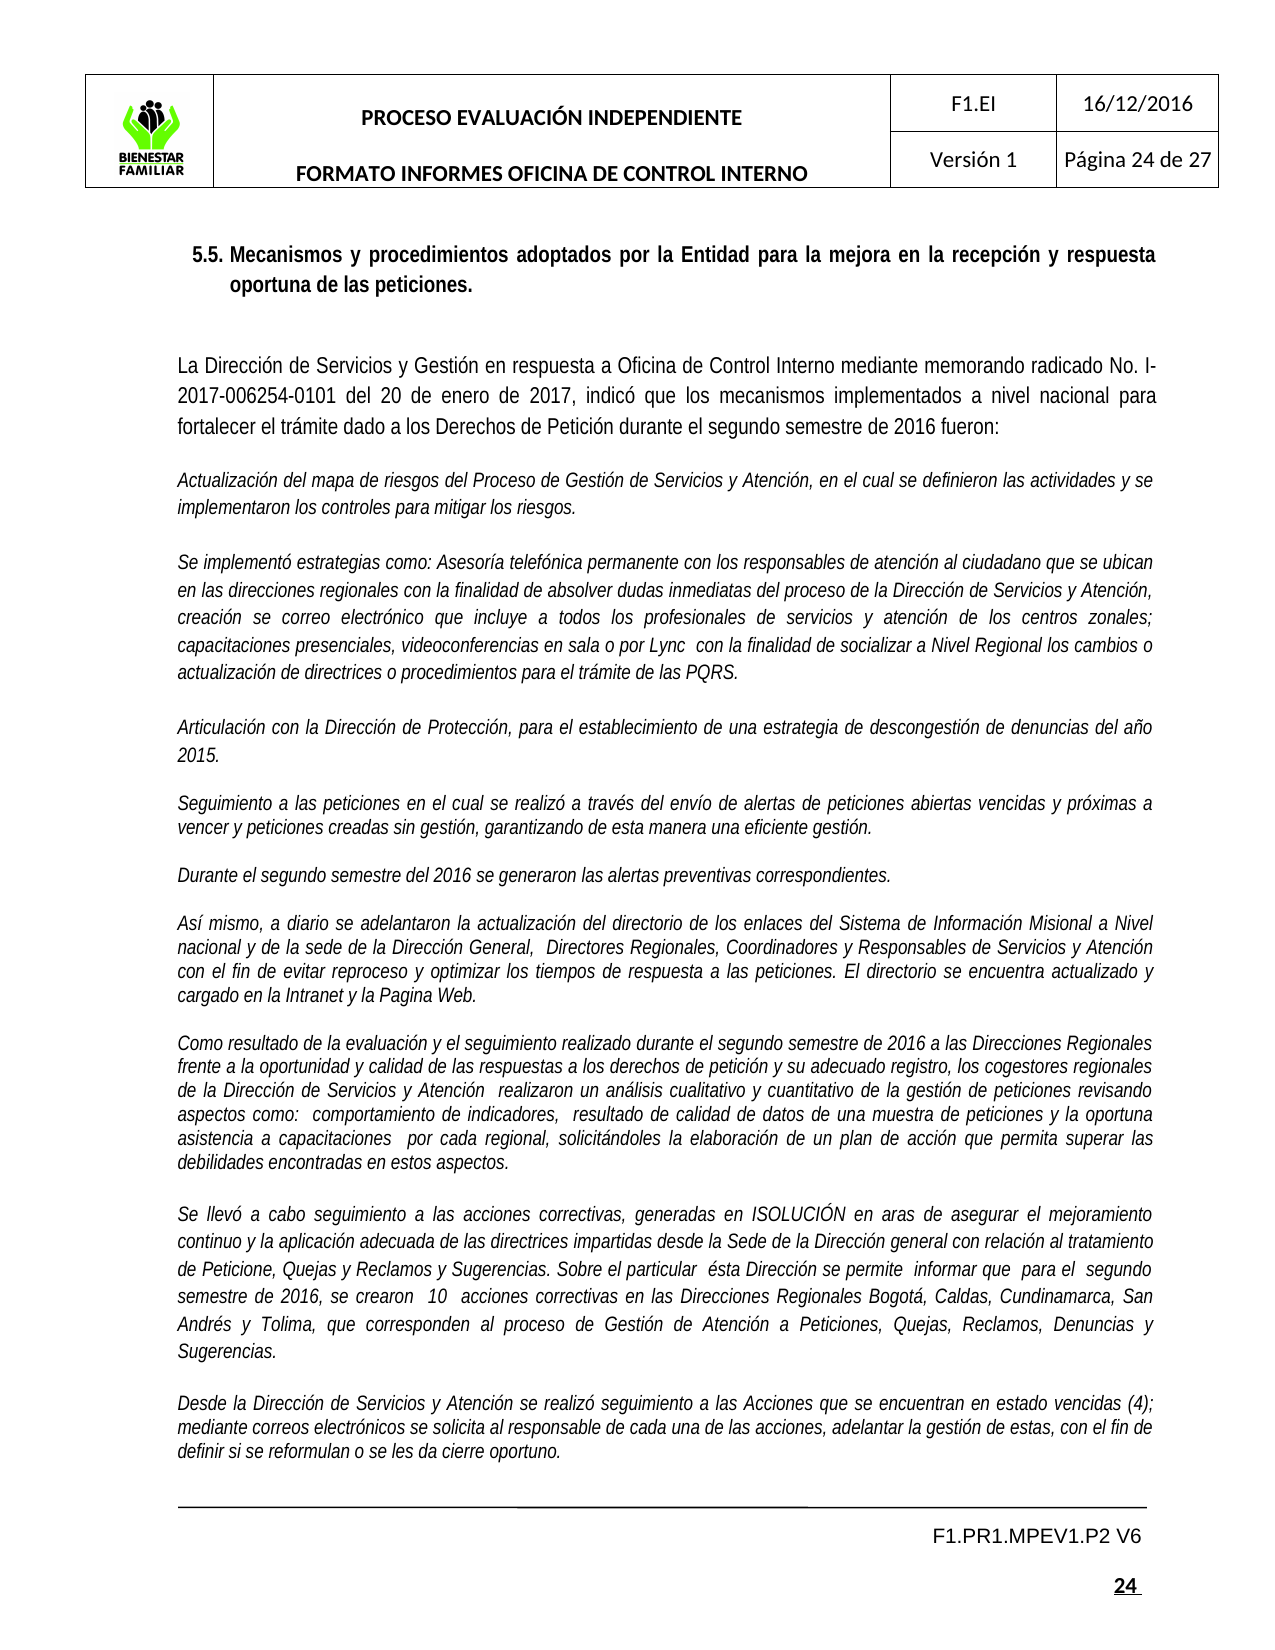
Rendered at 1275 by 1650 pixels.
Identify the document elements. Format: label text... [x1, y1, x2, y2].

text Actualización del mapa de riesgos del Proceso de Gestión de Servicios y Atención, en el cual se definieron las actividades y se implementaron los controles para mitigar los riesgos. [177, 468, 1157, 519]
text Desde la Dirección de Servicios y Atención se realizó seguimiento a las Acciones que se encuentran en estado vencidas (4); mediante correos electrónicos se solicita al responsable de cada una de las acciones, adelantar la gestión de estas, con el fin de definir si se reformulan o se les da cierre oportuno. [177, 1391, 1157, 1463]
text La Dirección de Servicios y Gestión en respuesta a Oficina de Control Interno mediante memorando radicado No. I-2017-006254-0101 del 20 de enero de 2017, indicó que los mecanismos implementados a nivel nacional para fortalecer el trámite dado a los Derechos de Petición durante el segundo semestre de 2016 fueron: [177, 352, 1157, 439]
text Durante el segundo semestre del 2016 se generaron las alertas preventivas correspondientes. [177, 863, 1157, 887]
text Como resultado de la evaluación y el seguimiento realizado durante el segundo semestre de 2016 a las Direcciones Regionales frente a la oportunidad y calidad de las respuestas a los derechos de petición y su adecuado registro, los cogestores regionales de la Dirección de Servicios y Atención realizaron un análisis cualitativo y cuantitativo de la gestión de peticiones revisando aspectos como: comportamiento de indicadores, resultado de calidad de datos de una muestra de peticiones y la oportuna asistencia a capacitaciones por cada regional, solicitándoles la elaboración de un plan de acción que permita superar las debilidades encontradas en estos aspectos. [177, 1031, 1157, 1174]
text Se implementó estrategias como: Asesoría telefónica permanente con los responsables de atención al ciudadano que se ubican en las direcciones regionales con la finalidad de absolver dudas inmediatas del proceso de la Dirección de Servicios y Atención, creación se correo electrónico que incluye a todos los profesionales de servicios y atención de los centros zonales; capacitaciones presenciales, videoconferencias en sala o por Lync con la finalidad de socializar a Nivel Regional los cambios o actualización de directrices o procedimientos para el trámite de las PQRS. [177, 550, 1157, 684]
picture [113, 92, 190, 183]
text Se llevó a cabo seguimiento a las acciones correctivas, generadas en ISOLUCIÓN en aras de asegurar el mejoramiento continuo y la aplicación adecuada de las directrices impartidas desde la Sede de la Dirección general con relación al tratamiento de Peticione, Quejas y Reclamos y Sugerencias. Sobre el particular ésta Dirección se permite informar que para el segundo semestre de 2016, se crearon 10 acciones correctivas en las Direcciones Regionales Bogotá, Caldas, Cundinamarca, San Andrés y Tolima, que corresponden al proceso de Gestión de Atención a Peticiones, Quejas, Reclamos, Denuncias y Sugerencias. [177, 1202, 1157, 1363]
list Mecanismos y procedimientos adoptados por la Entidad para la mejora en la recepción y respuesta oportuna de las peticiones. [192, 241, 1157, 297]
text Articulación con la Dirección de Protección, para el establecimiento de una estrategia de descongestión de denuncias del año 2015. [177, 715, 1157, 767]
text Seguimiento a las peticiones en el cual se realizó a través del envío de alertas de peticiones abiertas vencidas y próximas a vencer y peticiones creadas sin gestión, garantizando de esta manera una eficiente gestión. [177, 791, 1157, 839]
text Así mismo, a diario se adelantaron la actualización del directorio de los enlaces del Sistema de Información Misional a Nivel nacional y de la sede de la Dirección General, Directores Regionales, Coordinadores y Responsables de Servicios y Atención con el fin de evitar reproceso y optimizar los tiempos de respuesta a las peticiones. El directorio se encuentra actualizado y cargado en la Intranet y la Pagina Web. [177, 911, 1157, 1007]
